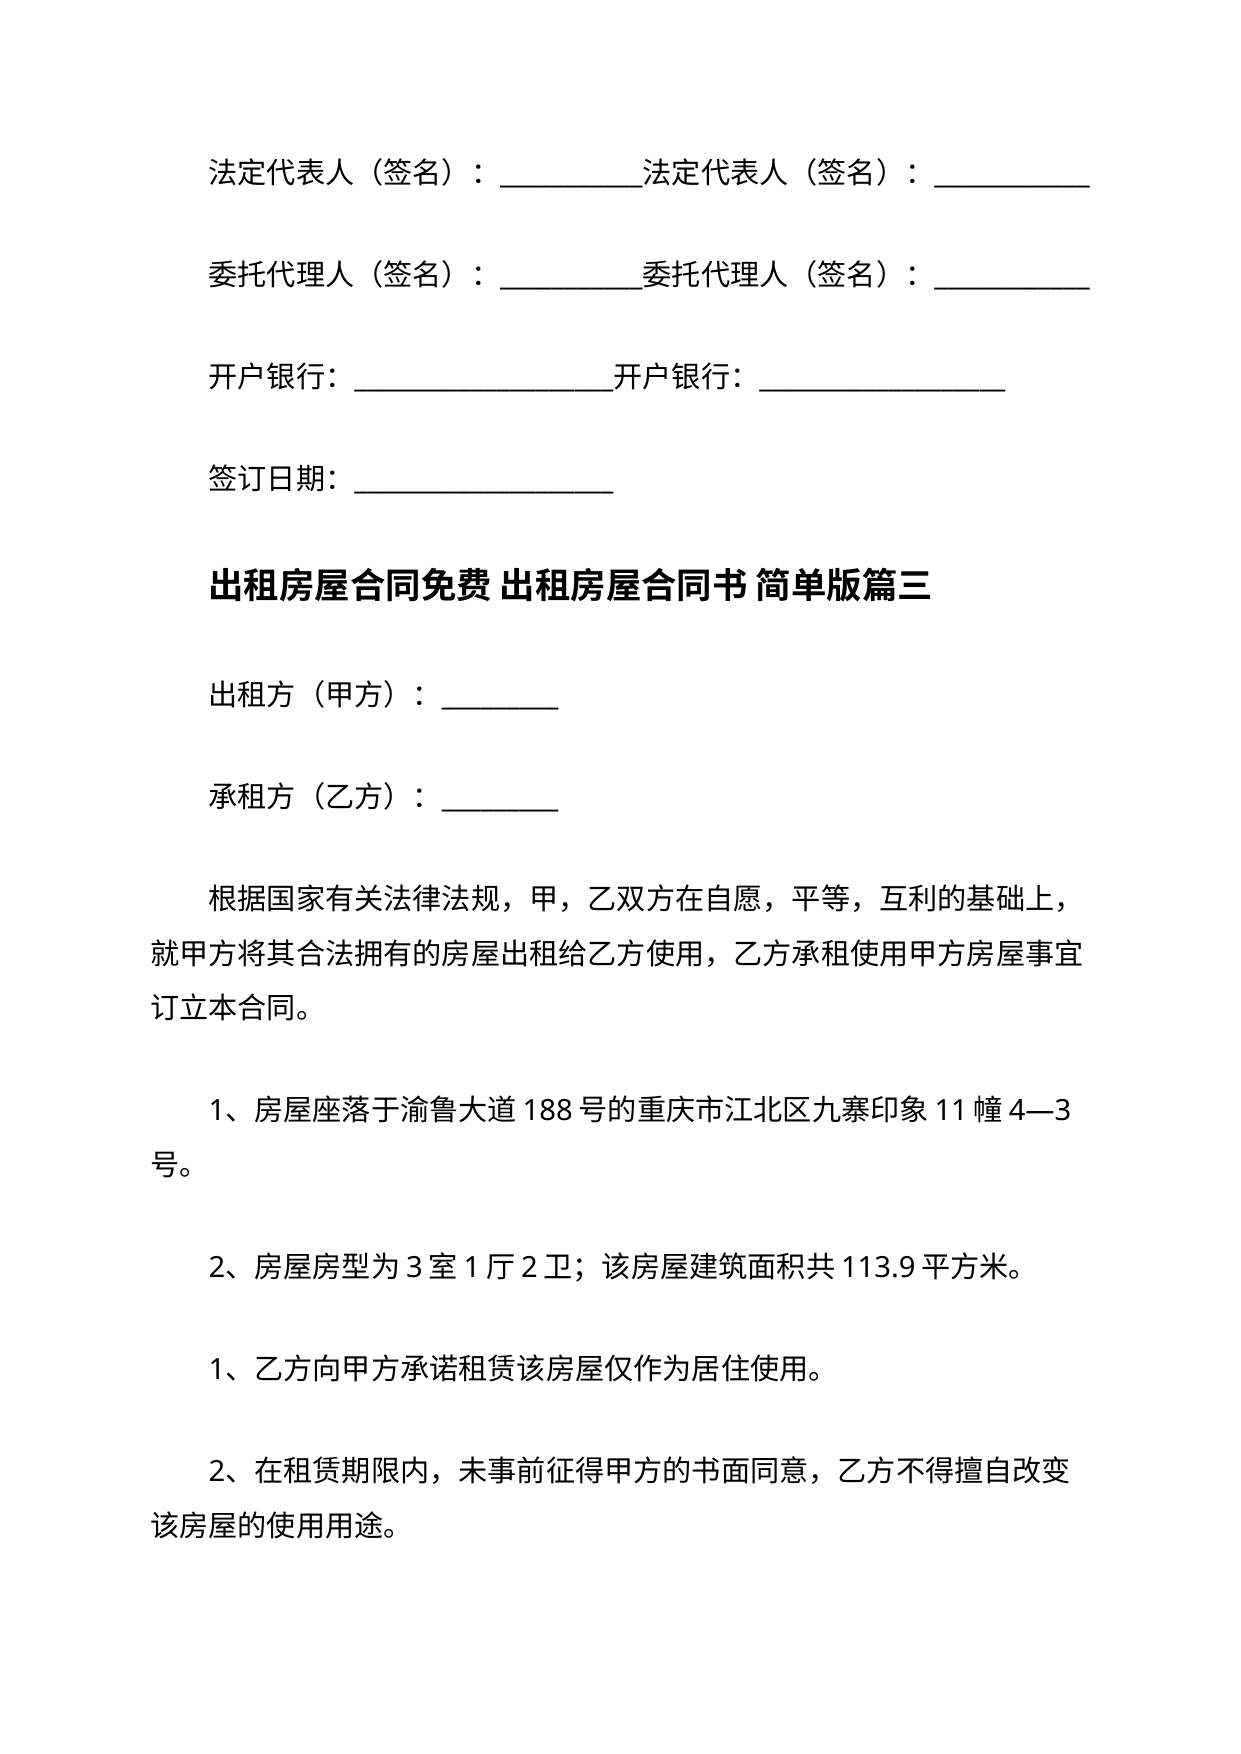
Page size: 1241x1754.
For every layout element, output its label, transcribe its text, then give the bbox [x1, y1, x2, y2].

text 出租房屋合同免费 出租房屋合同书 简单版篇三 [150, 558, 1090, 609]
text 2、房屋房型为3室1厅2卫；该房屋建筑面积共113.9平方米。 [150, 1244, 1090, 1286]
text 1、房屋座落于渝鲁大道188号的重庆市江北区九寨印象11幢4—3号。 [150, 1087, 1090, 1184]
text 承租方（乙方）：_________ [150, 773, 1090, 816]
text 根据国家有关法律法规，甲，乙双方在自愿，平等，互利的基础上，就甲方将其合法拥有的房屋出租给乙方使用，乙方承租使用甲方房屋事宜订立本合同。 [150, 875, 1090, 1027]
text 开户银行：____________________开户银行：___________________ [150, 354, 1090, 396]
text 法定代表人（签名）：___________法定代表人（签名）：____________ [150, 150, 1090, 192]
text 2、在租赁期限内，未事前征得甲方的书面同意，乙方不得擅自改变该房屋的使用用途。 [150, 1448, 1090, 1545]
text 签订日期：____________________ [150, 456, 1090, 498]
text 出租方（甲方）：_________ [150, 671, 1090, 714]
text 1、乙方向甲方承诺租赁该房屋仅作为居住使用。 [150, 1346, 1090, 1388]
text 委托代理人（签名）：___________委托代理人（签名）：____________ [150, 252, 1090, 294]
